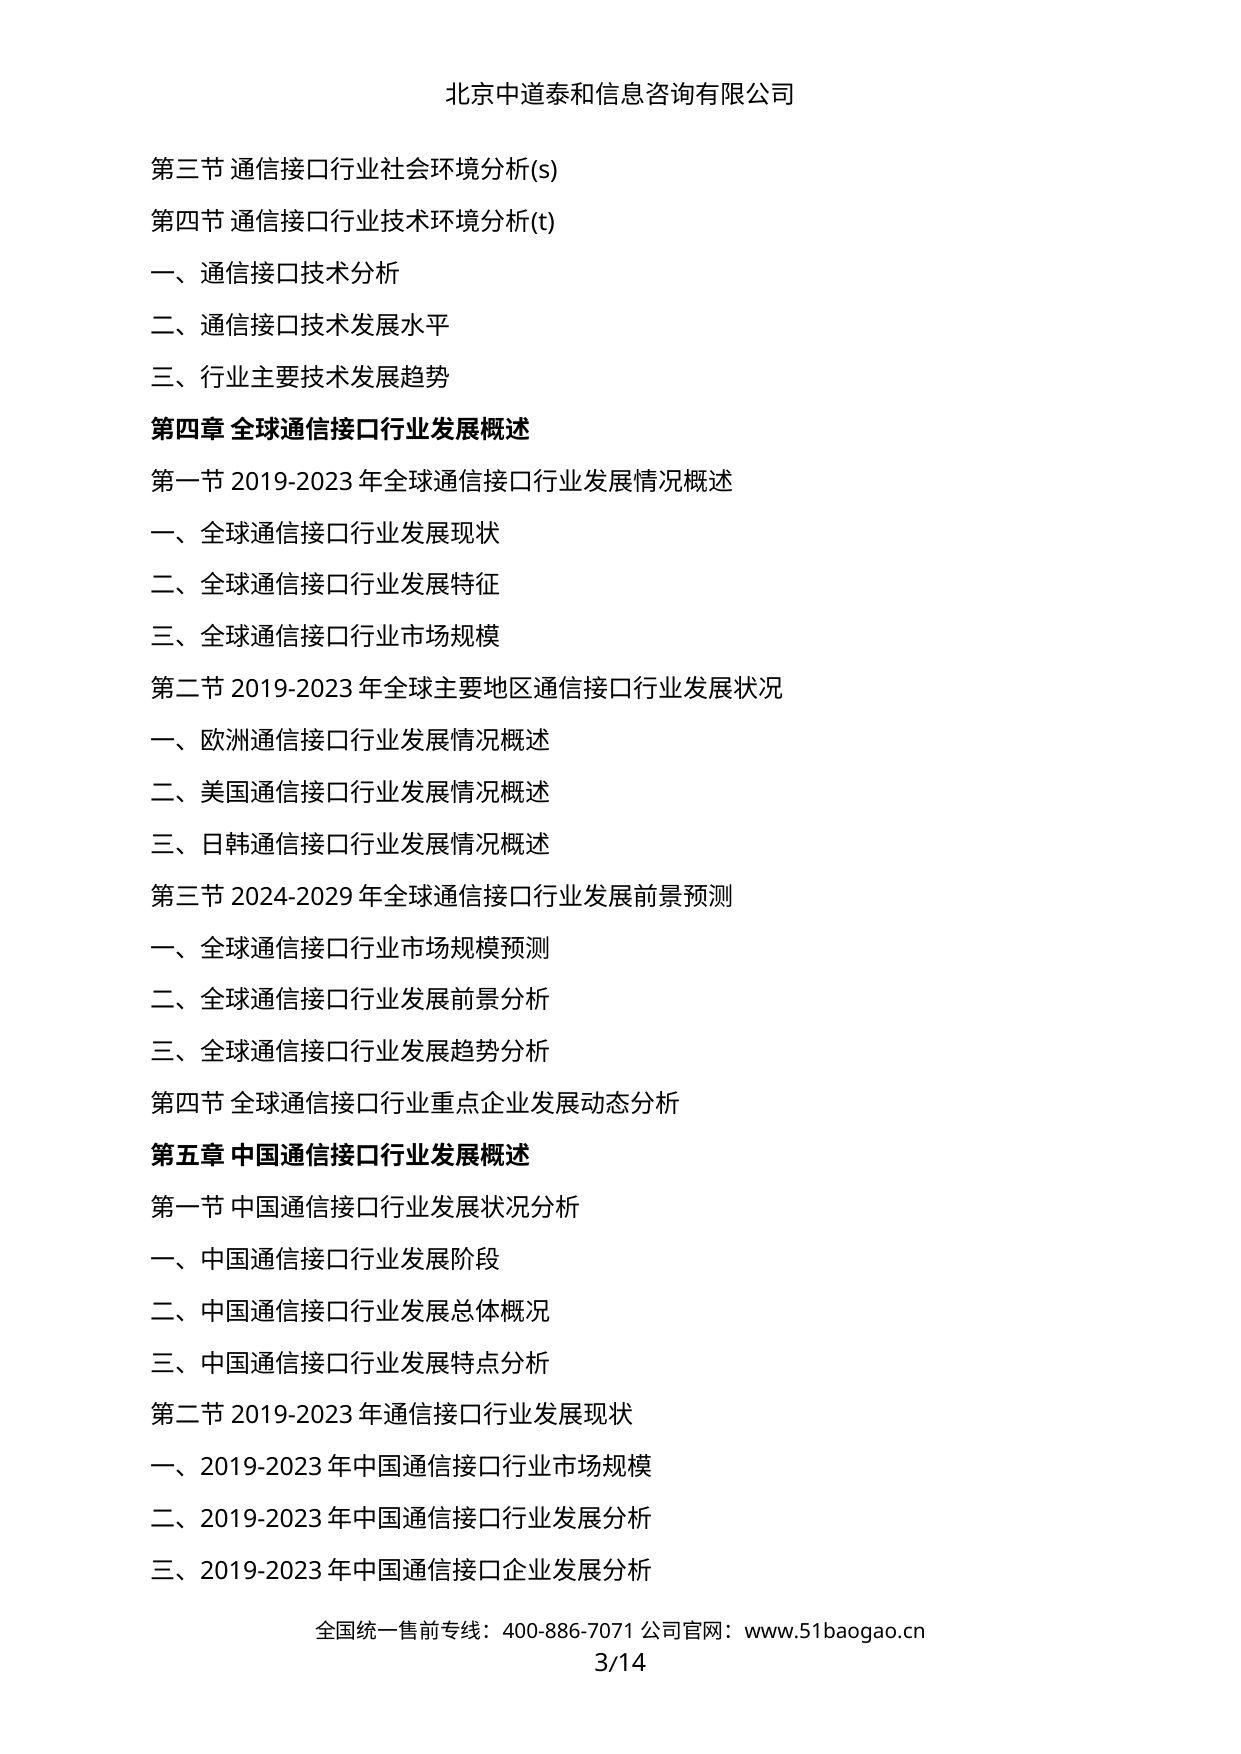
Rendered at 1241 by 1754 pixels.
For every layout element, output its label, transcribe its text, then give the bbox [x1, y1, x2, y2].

text 一、通信接口技术分析 [150, 254, 1090, 290]
text 二、中国通信接口行业发展总体概况 [150, 1291, 1090, 1327]
text 三、全球通信接口行业发展趋势分析 [150, 1032, 1090, 1068]
text 二、通信接口技术发展水平 [150, 306, 1090, 342]
text 第一节 中国通信接口行业发展状况分析 [150, 1187, 1090, 1224]
text 一、全球通信接口行业市场规模预测 [150, 928, 1090, 964]
text 一、欧洲通信接口行业发展情况概述 [150, 721, 1090, 757]
text 一、全球通信接口行业发展现状 [150, 513, 1090, 549]
text 三、行业主要技术发展趋势 [150, 357, 1090, 394]
text 第二节 2019-2023年通信接口行业发展现状 [150, 1395, 1090, 1431]
text 第五章 中国通信接口行业发展概述 [150, 1136, 1090, 1172]
text 第四节 通信接口行业技术环境分析(t) [150, 202, 1090, 238]
text 二、全球通信接口行业发展特征 [150, 565, 1090, 601]
text 三、中国通信接口行业发展特点分析 [150, 1343, 1090, 1379]
text 第二节 2019-2023年全球主要地区通信接口行业发展状况 [150, 669, 1090, 705]
text 第三节 2024-2029年全球通信接口行业发展前景预测 [150, 876, 1090, 912]
text 二、2019-2023年中国通信接口行业发展分析 [150, 1499, 1090, 1535]
text 第四章 全球通信接口行业发展概述 [150, 409, 1090, 446]
text 三、日韩通信接口行业发展情况概述 [150, 824, 1090, 861]
text 一、2019-2023年中国通信接口行业市场规模 [150, 1447, 1090, 1483]
text 二、美国通信接口行业发展情况概述 [150, 772, 1090, 809]
text 三、2019-2023年中国通信接口企业发展分析 [150, 1551, 1090, 1587]
text 二、全球通信接口行业发展前景分析 [150, 980, 1090, 1016]
text 第一节 2019-2023年全球通信接口行业发展情况概述 [150, 461, 1090, 497]
text 三、全球通信接口行业市场规模 [150, 617, 1090, 653]
text 一、中国通信接口行业发展阶段 [150, 1239, 1090, 1276]
text 第四节 全球通信接口行业重点企业发展动态分析 [150, 1084, 1090, 1120]
text 第三节 通信接口行业社会环境分析(s) [150, 150, 1090, 186]
